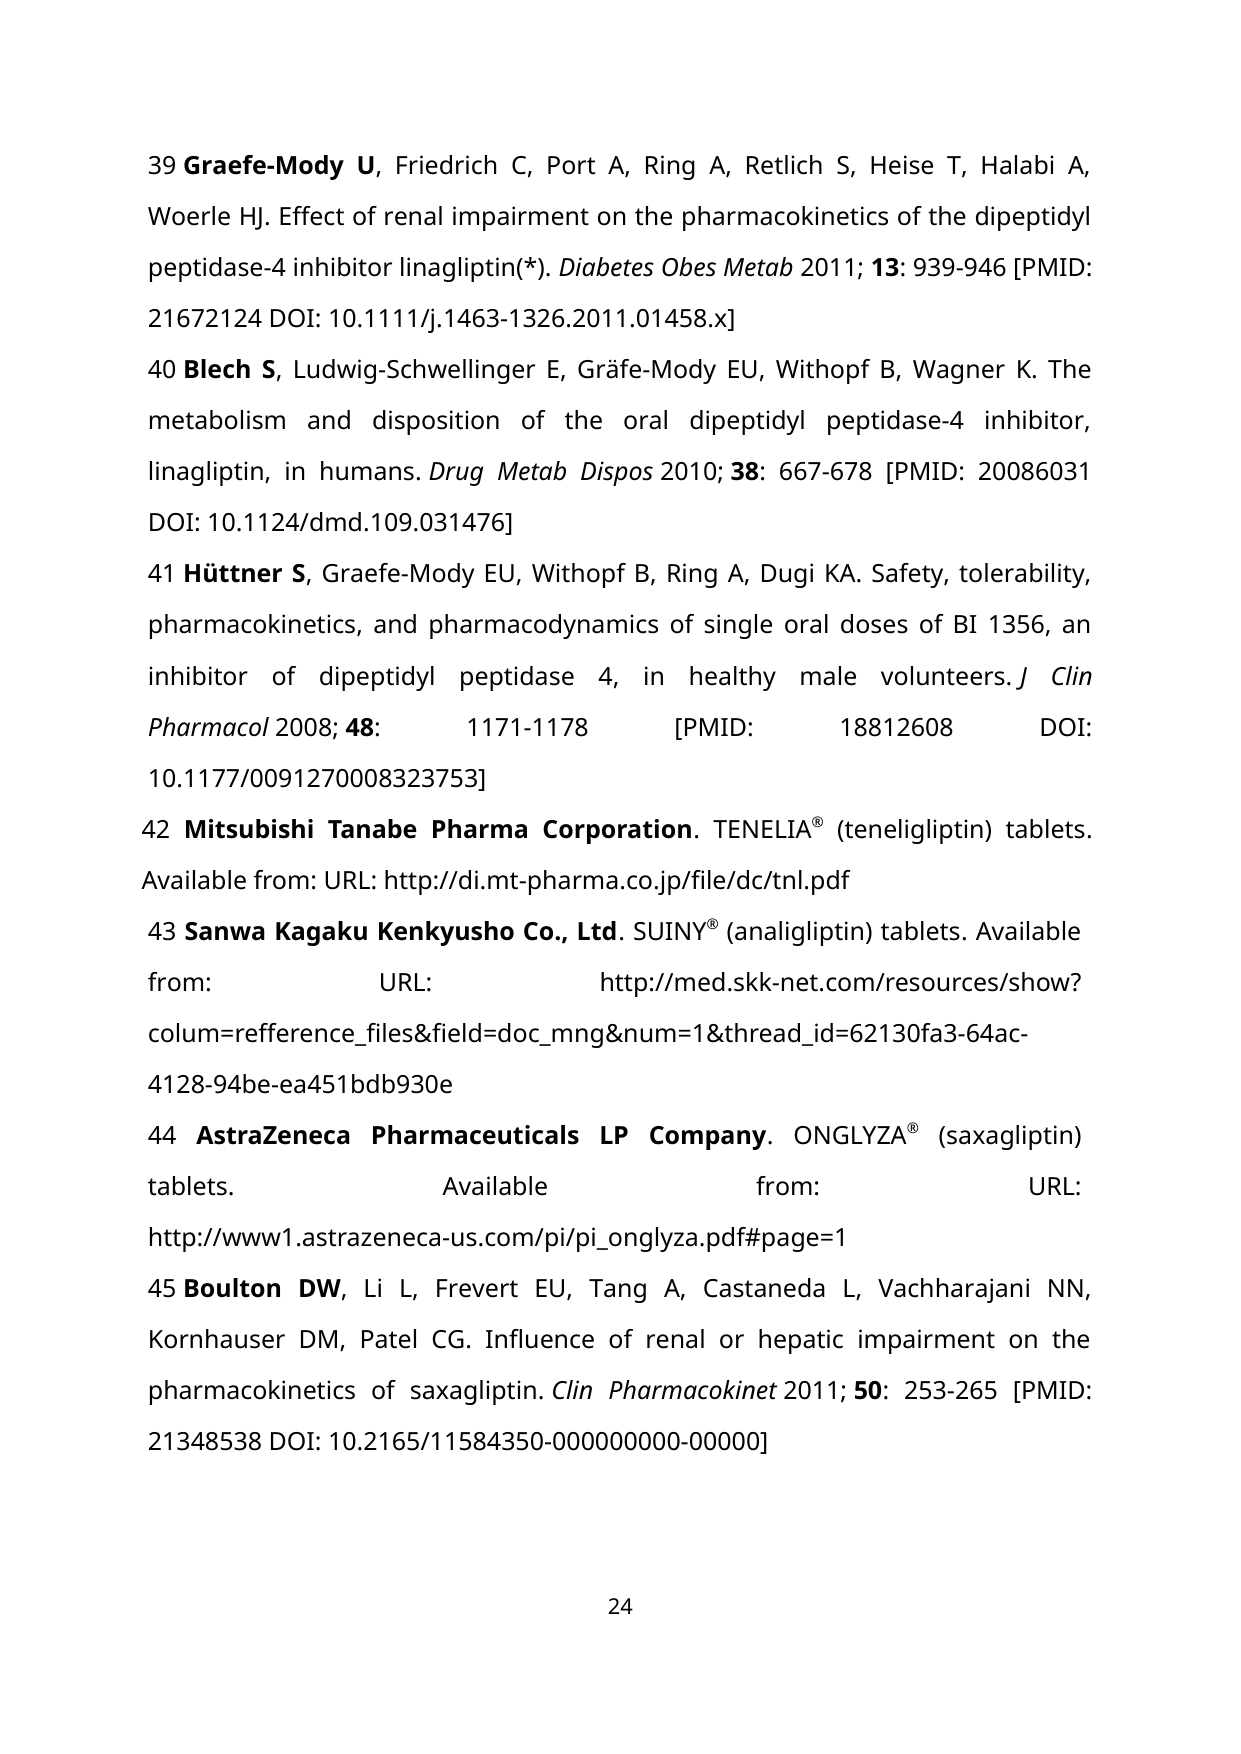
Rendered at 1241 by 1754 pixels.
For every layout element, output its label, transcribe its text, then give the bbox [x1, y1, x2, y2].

text 40 Blech S, Ludwig-Schwellinger E, Gräfe-Mody EU, Withopf B, Wagner K. The metabolism and disposition of the oral dipeptidyl peptidase-4 inhibitor, linagliptin, in humans. Drug Metab Dispos 2010; 38: 667-678 [PMID: 20086031 DOI: 10.1124/dmd.109.031476] [148, 352, 1092, 539]
text 39 Graefe-Mody U, Friedrich C, Port A, Ring A, Retlich S, Heise T, Halabi A, Woerle HJ. Effect of renal impairment on the pharmacokinetics of the dipeptidyl peptidase-4 inhibitor linagliptin(*). Diabetes Obes Metab 2011; 13: 939-946 [PMID: 21672124 DOI: 10.1111/j.1463-1326.2011.01458.x] [148, 148, 1092, 335]
text 41 Hüttner S, Graefe-Mody EU, Withopf B, Ring A, Dugi KA. Safety, tolerability, pharmacokinetics, and pharmacodynamics of single oral doses of BI 1356, an inhibitor of dipeptidyl peptidase 4, in healthy male volunteers. J Clin Pharmacol 2008; 48: 1171-1178 [PMID: 18812608 DOI: 10.1177/0091270008323753] [148, 556, 1092, 794]
text 42 Mitsubishi Tanabe Pharma Corporation. TENELIA® (teneligliptin) tablets. Available from: URL: http://di.mt-pharma.co.jp/file/dc/tnl.pdf [141, 811, 1092, 896]
text 45 Boulton DW, Li L, Frevert EU, Tang A, Castaneda L, Vachharajani NN, Kornhauser DM, Patel CG. Influence of renal or hepatic impairment on the pharmacokinetics of saxagliptin. Clin Pharmacokinet 2011; 50: 253-265 [PMID: 21348538 DOI: 10.2165/11584350-000000000-00000] [148, 1271, 1092, 1458]
text 44 AstraZeneca Pharmaceuticals LP Company. ONGLYZA® (saxagliptin) tablets. Available from: URL: http://www1.astrazeneca-us.com/pi/pi_onglyza.pdf#page=1 [148, 1117, 1082, 1254]
text 43 Sanwa Kagaku Kenkyusho Co., Ltd. SUINY® (analigliptin) tablets. Available from: URL: http://med.skk-net.com/resources/show?colum=refference_files&field=doc_mng&num=1&thread_id=62130fa3-64ac-4128-94be-ea451bdb930e [148, 913, 1082, 1101]
